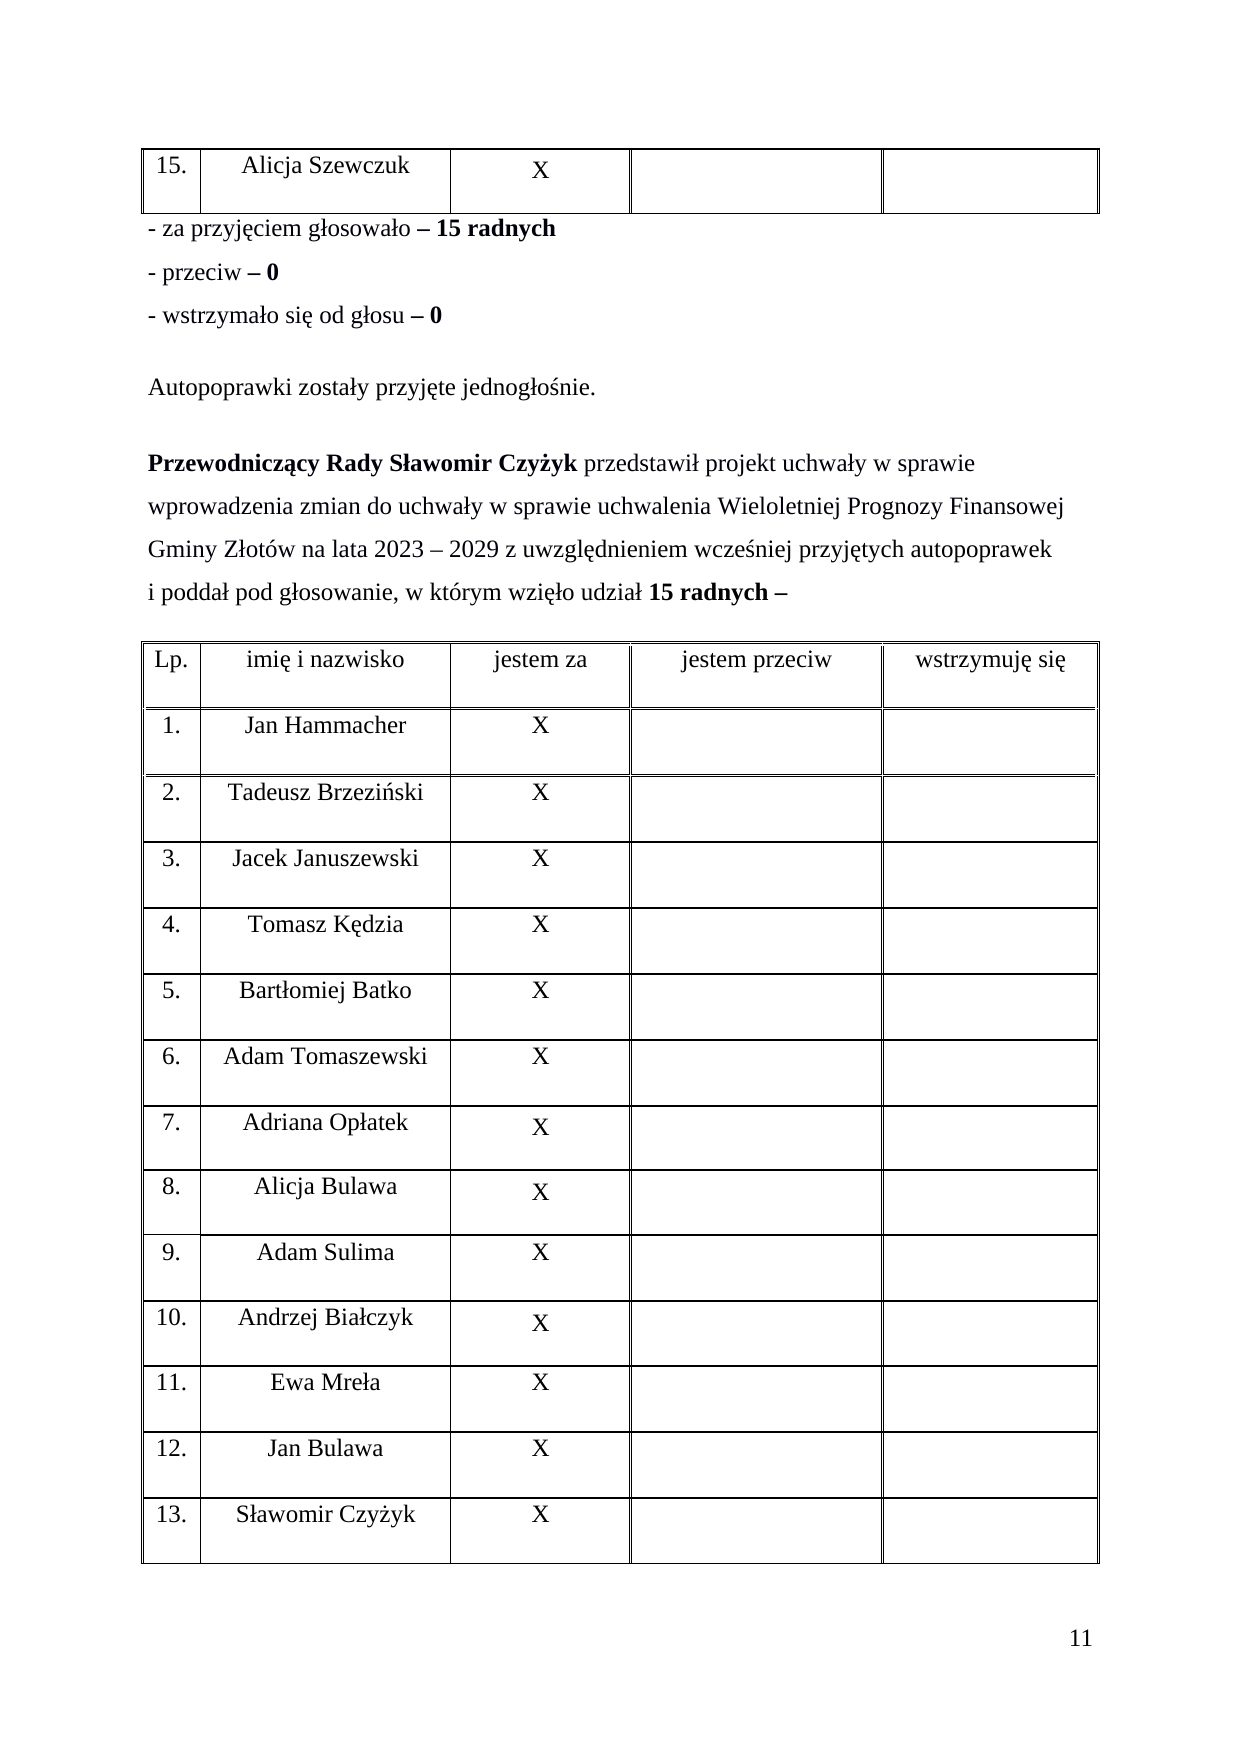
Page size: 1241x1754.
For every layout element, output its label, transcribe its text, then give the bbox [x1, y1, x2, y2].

table_cell [884, 1433, 1097, 1497]
table_cell Tadeusz Brzeziński [201, 777, 450, 841]
table_cell [884, 909, 1097, 973]
text - przeciw – 0 [148, 257, 1093, 285]
table_cell X [451, 1367, 629, 1431]
table_cell 1. [144, 707, 200, 774]
table_cell X [451, 1433, 629, 1497]
table_cell [884, 150, 1097, 212]
table_cell 6. [144, 1041, 200, 1104]
table_cell 13. [144, 1499, 200, 1563]
table_cell [632, 909, 881, 973]
table_cell 2. [142, 774, 200, 841]
table_cell Adam Sulima [201, 1236, 450, 1300]
table_cell Alicja Bulawa [201, 1171, 450, 1234]
table_cell X [451, 1041, 629, 1104]
table_cell [884, 1236, 1097, 1300]
table_header jestem przeciw [630, 642, 883, 707]
table_cell Adam Tomaszewski [201, 1041, 450, 1104]
table_cell 9. [144, 1235, 200, 1300]
table_header wstrzymuję się [883, 644, 1097, 707]
table_cell [632, 1041, 881, 1104]
table_cell Jan Hammacher [201, 710, 450, 774]
table_cell Andrzej Białczyk [201, 1302, 450, 1365]
table_cell [632, 1107, 881, 1169]
text - wstrzymało się od głosu – 0 [148, 300, 1093, 328]
table_cell 8. [144, 1171, 200, 1234]
table_header imię i nazwisko [201, 644, 450, 707]
table_cell Tomasz Kędzia [201, 909, 450, 973]
text Autopoprawki zostały przyjęte jednogłośnie. [148, 372, 1093, 400]
table_header jestem za [451, 644, 630, 707]
table_cell [632, 710, 881, 774]
table_cell Ewa Mreła [201, 1367, 450, 1431]
table_cell X [451, 909, 629, 973]
table_cell 4. [144, 909, 200, 973]
table_cell X [451, 1499, 629, 1563]
table_cell [632, 1302, 881, 1365]
table_cell X [451, 843, 629, 907]
table_cell 10. [144, 1302, 200, 1365]
table_cell X [451, 1236, 629, 1300]
table_cell 11. [144, 1367, 200, 1431]
table_cell X [451, 710, 629, 774]
table_header Lp. [144, 644, 200, 707]
table_cell X [451, 1302, 629, 1365]
table_cell [632, 1171, 881, 1234]
text Przewodniczący Rady Sławomir Czyżyk przedstawił projekt uchwały w sprawie wprowadzenia zmian do uchwały w sprawie uchwalenia Wieloletniej Prognozy Finansowej Gminy Złotów na lata 2023 – 2029 z uwzględnieniem wcześniej przyjętych autopoprawek i poddał pod głosowanie, w którym wzięło udział 15 radnych – [148, 448, 1093, 606]
table_cell [884, 1041, 1097, 1104]
table_cell [632, 975, 881, 1039]
table_cell [632, 150, 881, 212]
table_cell X [451, 150, 629, 212]
table_cell X [451, 1171, 629, 1234]
table_cell [884, 1367, 1097, 1431]
table_cell Sławomir Czyżyk [201, 1499, 450, 1563]
table_cell X [451, 975, 629, 1039]
table_cell [884, 843, 1097, 907]
table_cell [884, 975, 1097, 1039]
table_cell X [451, 1107, 629, 1169]
table_cell 15. [144, 150, 200, 212]
table_cell Jan Bulawa [201, 1433, 450, 1497]
table_cell 3. [144, 843, 200, 907]
table_cell Bartłomiej Batko [201, 975, 450, 1039]
table_cell [884, 1302, 1097, 1365]
table_cell 5. [144, 975, 200, 1039]
table_cell [632, 843, 881, 907]
table_cell [632, 1236, 881, 1300]
table_cell Alicja Szewczuk [201, 150, 450, 212]
table_cell [632, 1433, 881, 1497]
table_cell Adriana Opłatek [201, 1107, 450, 1169]
table_cell [632, 777, 881, 841]
table_cell [884, 1499, 1097, 1563]
table_cell Jacek Januszewski [201, 843, 450, 907]
table_cell [632, 1499, 881, 1563]
table_cell [884, 1107, 1097, 1169]
text - za przyjęciem głosowało – 15 radnych [148, 214, 1093, 242]
table_cell [632, 1367, 881, 1431]
table_cell X [451, 777, 629, 841]
table_cell [884, 1171, 1097, 1234]
table_cell [884, 707, 1097, 774]
table_cell 12. [144, 1433, 200, 1497]
table_cell 7. [144, 1107, 200, 1169]
table_cell [883, 774, 1098, 841]
